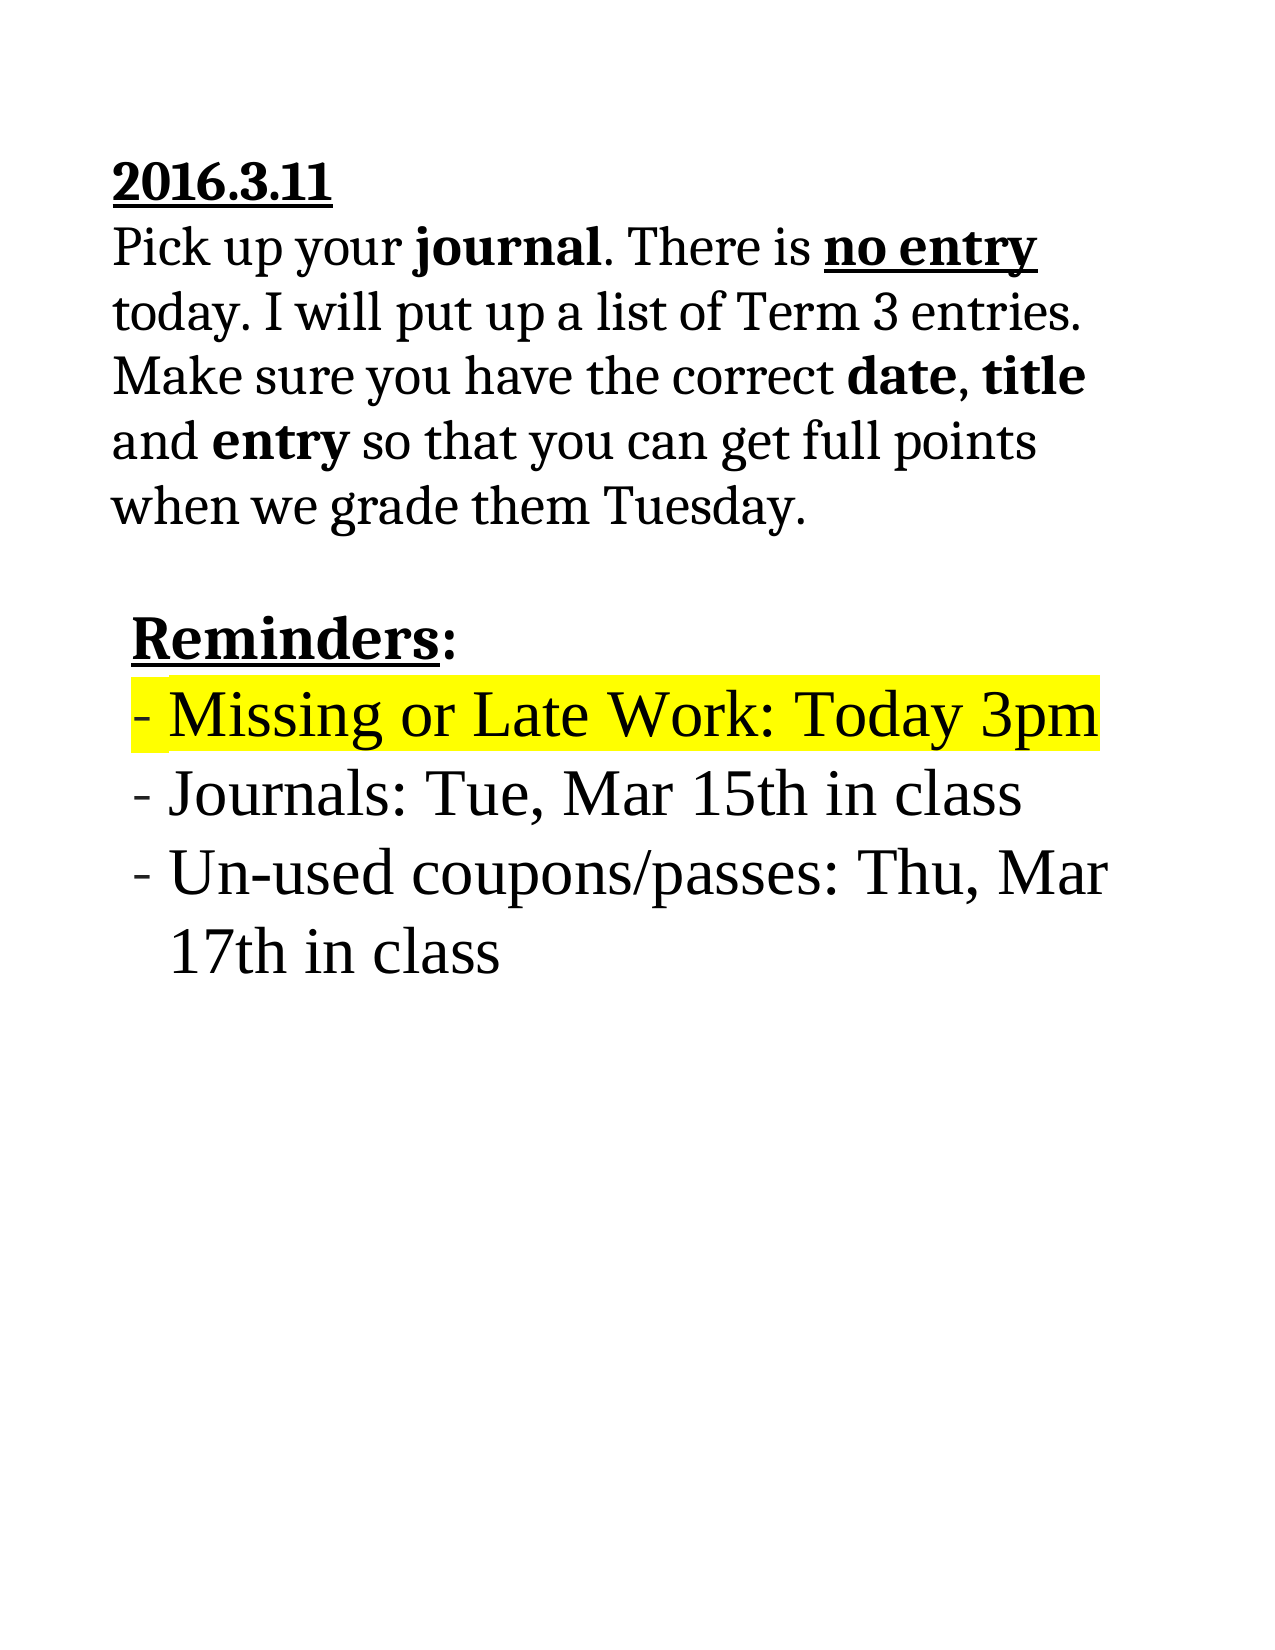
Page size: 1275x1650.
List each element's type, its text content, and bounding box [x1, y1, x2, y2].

list Journals: Tue, Mar 15th in class [131, 753, 1144, 832]
text Reminders: [131, 603, 1144, 675]
list Un-used coupons/passes: Thu, Mar 17th in class [131, 832, 1144, 988]
list Missing or Late Work: Today 3pm [169, 675, 1144, 753]
text Pick up your journal. There is no entry today. I will put up a list of Term 3 entries. Make sure you have the correct date, title and entry so that you can get full points when we grade them Tuesday. [112, 215, 1144, 538]
text 2016.3.11 [112, 150, 1144, 215]
